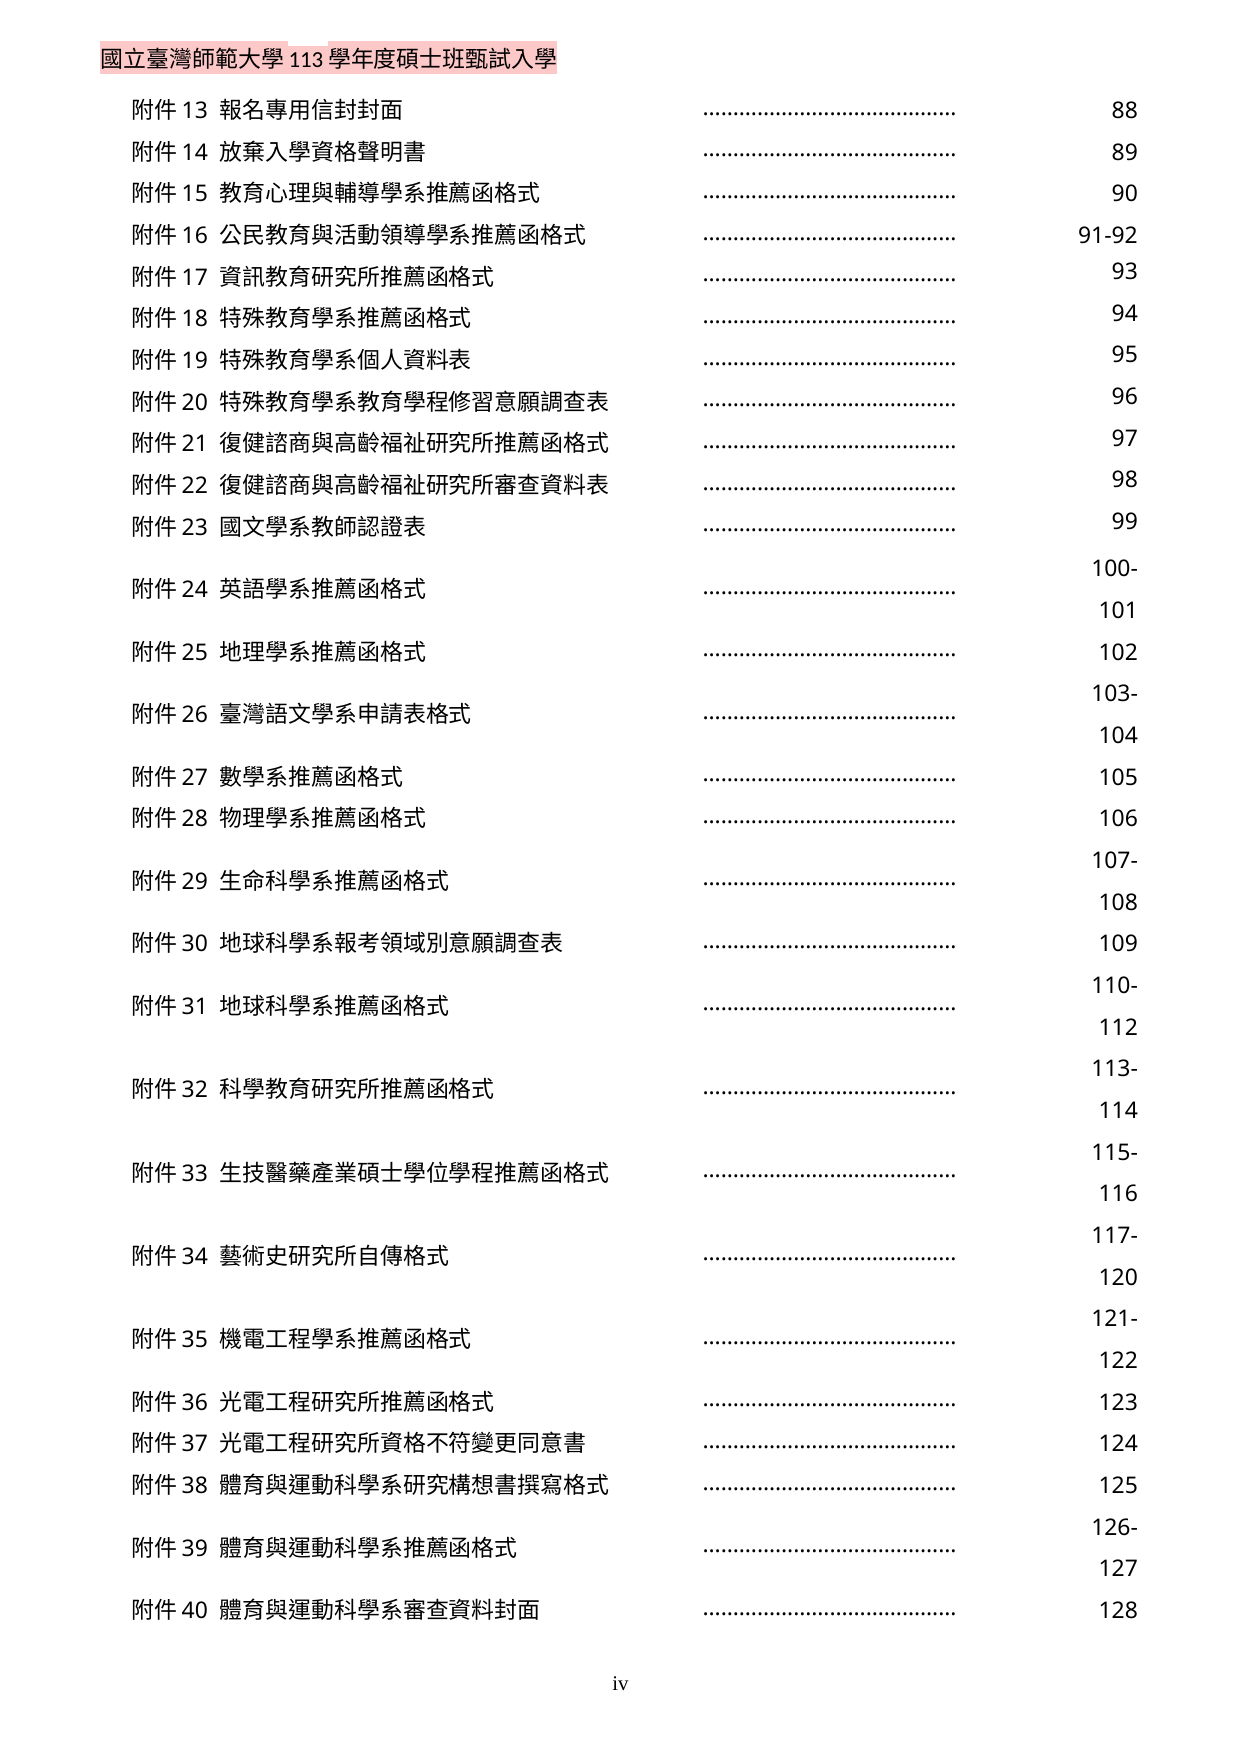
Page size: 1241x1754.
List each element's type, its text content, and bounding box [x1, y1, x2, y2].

table_cell …………………………………… [691, 835, 1045, 918]
table_cell 附件40 體育與運動科學系審查資料封面 [100, 1585, 691, 1627]
table_cell …………………………………… [691, 1294, 1045, 1377]
table_cell …………………………………… [691, 627, 1045, 668]
table_cell 95 [1045, 335, 1149, 377]
table_cell …………………………………… [691, 1044, 1045, 1127]
table_cell 128 [1045, 1585, 1149, 1627]
table_cell 附件31 地球科學系推薦函格式 [100, 960, 691, 1043]
table_cell 附件21 復健諮商與高齡福祉研究所推薦函格式 [100, 419, 691, 460]
table_cell …………………………………… [691, 210, 1045, 252]
table_cell 附件24 英語學系推薦函格式 [100, 544, 691, 627]
table_cell 102 [1045, 627, 1149, 668]
table_cell …………………………………… [691, 169, 1045, 210]
table_cell …………………………………… [691, 419, 1045, 460]
table_cell 113-114 [1045, 1044, 1149, 1127]
table_cell 90 [1045, 169, 1149, 210]
table_cell 附件27 數學系推薦函格式 [100, 752, 691, 793]
table_cell 99 [1045, 502, 1149, 543]
table_cell 103-104 [1045, 669, 1149, 752]
table_cell 附件14 放棄入學資格聲明書 [100, 127, 691, 168]
table_cell …………………………………… [691, 460, 1045, 502]
table_cell 附件37 光電工程研究所資格不符變更同意書 [100, 1419, 691, 1460]
table_cell 附件38 體育與運動科學系研究構想書撰寫格式 [100, 1460, 691, 1502]
table_cell 106 [1045, 794, 1149, 835]
table_cell 附件36 光電工程研究所推薦函格式 [100, 1377, 691, 1418]
table_cell 97 [1045, 419, 1149, 460]
table_cell 附件39 體育與運動科學系推薦函格式 [100, 1502, 691, 1585]
table_cell 附件18 特殊教育學系推薦函格式 [100, 294, 691, 335]
table_cell 126-127 [1045, 1502, 1149, 1585]
table_cell …………………………………… [691, 335, 1045, 377]
table_cell 110-112 [1045, 960, 1149, 1043]
table_cell …………………………………… [691, 669, 1045, 752]
table_cell …………………………………… [691, 752, 1045, 793]
table_cell …………………………………… [691, 1127, 1045, 1210]
table_cell 93 [1045, 252, 1149, 293]
table_cell …………………………………… [691, 960, 1045, 1043]
table_cell 附件20 特殊教育學系教育學程修習意願調查表 [100, 377, 691, 418]
table_cell 附件34 藝術史研究所自傳格式 [100, 1210, 691, 1293]
table_cell 125 [1045, 1460, 1149, 1502]
table_cell 附件25 地理學系推薦函格式 [100, 627, 691, 668]
table_cell …………………………………… [691, 544, 1045, 627]
table_cell 附件15 教育心理與輔導學系推薦函格式 [100, 169, 691, 210]
table_cell …………………………………… [691, 919, 1045, 960]
table_cell …………………………………… [691, 1419, 1045, 1460]
table_cell 89 [1045, 127, 1149, 168]
table_cell …………………………………… [691, 377, 1045, 418]
table_cell 附件22 復健諮商與高齡福祉研究所審查資料表 [100, 460, 691, 502]
table_cell 115-116 [1045, 1127, 1149, 1210]
table_cell 105 [1045, 752, 1149, 793]
table_cell 94 [1045, 294, 1149, 335]
table_cell 117-120 [1045, 1210, 1149, 1293]
table_cell 附件32 科學教育研究所推薦函格式 [100, 1044, 691, 1127]
table_cell 附件26 臺灣語文學系申請表格式 [100, 669, 691, 752]
table_cell 附件23 國文學系教師認證表 [100, 502, 691, 543]
table_cell 100-101 [1045, 544, 1149, 627]
table_cell …………………………………… [691, 127, 1045, 168]
table_cell 123 [1045, 1377, 1149, 1418]
table_cell …………………………………… [691, 1460, 1045, 1502]
table_cell 121-122 [1045, 1294, 1149, 1377]
table_cell 附件28 物理學系推薦函格式 [100, 794, 691, 835]
table_cell 附件13 報名專用信封封面 [100, 85, 691, 127]
table_cell 107-108 [1045, 835, 1149, 918]
table_cell …………………………………… [691, 502, 1045, 543]
table_cell 附件33 生技醫藥產業碩士學位學程推薦函格式 [100, 1127, 691, 1210]
table_cell …………………………………… [691, 85, 1045, 127]
table_cell 附件35 機電工程學系推薦函格式 [100, 1294, 691, 1377]
table_cell 附件17 資訊教育研究所推薦函格式 [100, 252, 691, 293]
table_cell …………………………………… [691, 1377, 1045, 1418]
table_cell 96 [1045, 377, 1149, 418]
table_cell …………………………………… [691, 794, 1045, 835]
table_cell 附件19 特殊教育學系個人資料表 [100, 335, 691, 377]
table_cell 91-92 [1045, 210, 1149, 252]
table_cell 附件16 公民教育與活動領導學系推薦函格式 [100, 210, 691, 252]
table_cell 98 [1045, 460, 1149, 502]
table_cell 88 [1045, 85, 1149, 127]
table_cell …………………………………… [691, 1210, 1045, 1293]
table_cell …………………………………… [691, 1585, 1045, 1627]
table_cell …………………………………… [691, 252, 1045, 293]
table_cell …………………………………… [691, 294, 1045, 335]
table_cell …………………………………… [691, 1502, 1045, 1585]
table_cell 109 [1045, 919, 1149, 960]
table_cell 附件29 生命科學系推薦函格式 [100, 835, 691, 918]
table_cell 附件30 地球科學系報考領域別意願調查表 [100, 919, 691, 960]
table_cell 124 [1045, 1419, 1149, 1460]
